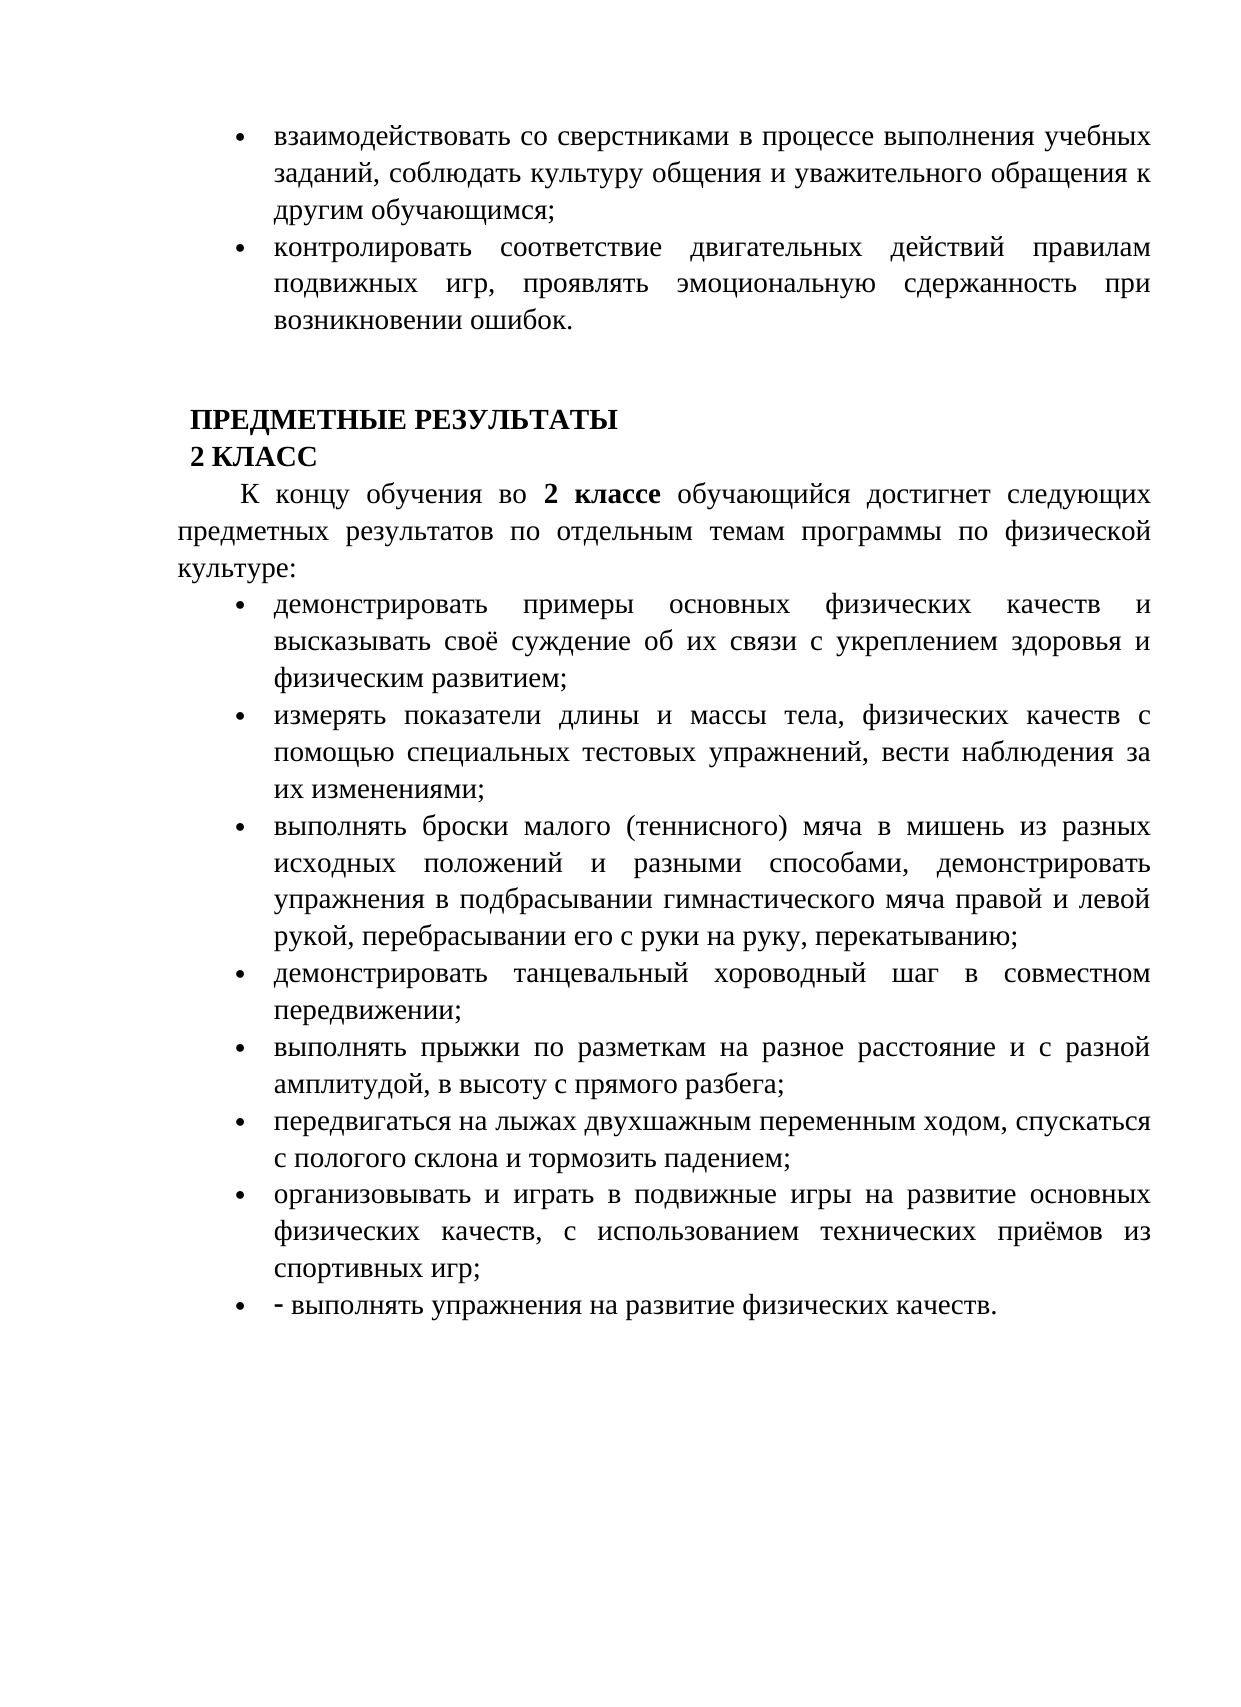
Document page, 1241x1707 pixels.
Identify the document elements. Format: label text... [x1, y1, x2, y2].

list демонстрировать примеры основных физических качеств и высказывать своё суждение об их связи с укреплением здоровья и физическим развитием; [236, 587, 1152, 694]
list передвигаться на лыжах двухшажным переменным ходом, спускаться с пологого склона и тормозить падением; [236, 1103, 1152, 1173]
list демонстрировать танцевальный хороводный шаг в совместном передвижении; [236, 955, 1152, 1026]
list выполнять броски малого (теннисного) мяча в мишень из разных исходных положений и разными способами, демонстрировать упражнения в подбрасывании гимнастического мяча правой и левой рукой, перебрасывании его с руки на руку, перекатыванию; [236, 808, 1152, 952]
text ПРЕДМЕТНЫЕ РЕЗУЛЬТАТЫ [190, 402, 1152, 436]
list взаимодействовать со сверстниками в процессе выполнения учебных заданий, соблюдать культуру общения и уважительного обращения к другим обучающимся; [236, 118, 1152, 225]
list контролировать соответствие двигательных действий правилам подвижных игр, проявлять эмоциональную сдержанность при возникновении ошибок. [236, 229, 1152, 336]
text К концу обучения во 2 классе обучающийся достигнет следующих предметных результатов по отдельным темам программы по физической культуре: [177, 476, 1152, 583]
list организовывать и играть в подвижные игры на развитие основных физических качеств, с использованием технических приёмов из спортивных игр; [236, 1177, 1152, 1284]
text 2 КЛАСС [190, 439, 1152, 473]
list выполнять прыжки по разметкам на разное расстояние и с разной амплитудой, в высоту с прямого разбега; [236, 1029, 1152, 1099]
list измерять показатели длины и массы тела, физических качеств с помощью специальных тестовых упражнений, вести наблюдения за их изменениями; [236, 697, 1152, 804]
list  выполнять упражнения на развитие физических качеств. [236, 1287, 1152, 1321]
